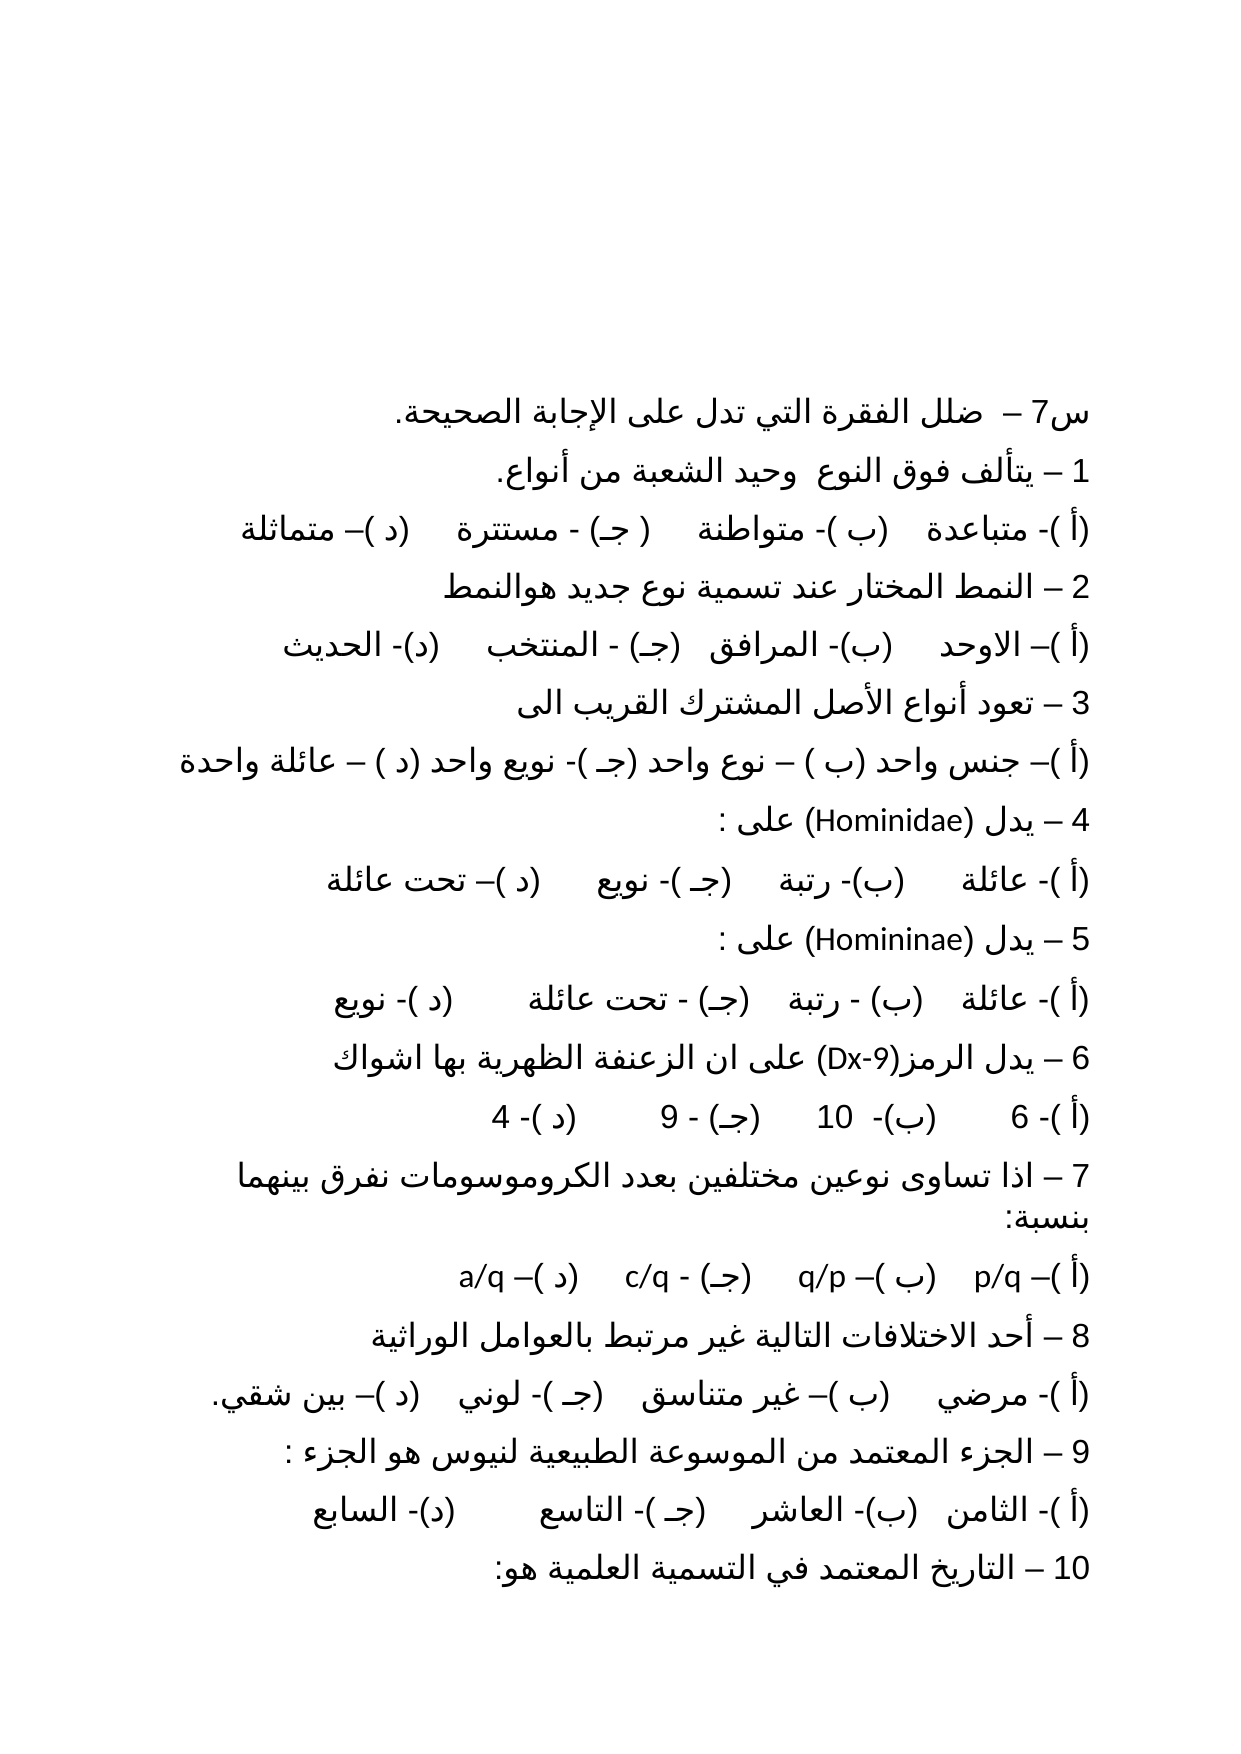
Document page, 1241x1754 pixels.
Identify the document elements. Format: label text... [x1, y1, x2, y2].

text 3 – تعود أنواع الأصل المشترك القريب الى [150, 683, 1090, 722]
text (أ )– الاوحد (ب)- المرافق (جـ) - المنتخب (د)- الحديث [150, 625, 1090, 663]
text 2 – النمط المختار عند تسمية نوع جديد هوالنمط [150, 567, 1090, 605]
text (أ )- 6 (ب)- 10 (جـ) - 9 (د )- 4 [150, 1097, 1090, 1136]
text 1 – يتألف فوق النوع وحيد الشعبة من أنواع. [150, 451, 1090, 489]
text 8 – أحد الاختلافات التالية غير مرتبط بالعوامل الوراثية [150, 1316, 1090, 1354]
text 6 – يدل الرمز(Dx-9) على ان الزعنفة الظهرية بها اشواك [150, 1037, 1090, 1078]
text (أ )- الثامن (ب)- العاشر (جـ )- التاسع (د)- السابع [150, 1490, 1090, 1529]
text (أ )- عائلة (ب) - رتبة (جـ) - تحت عائلة (د )- نويع [150, 979, 1090, 1017]
text 4 – يدل (Hominidae) على : [150, 799, 1090, 840]
text 7 – اذا تساوى نوعين مختلفين بعدد الكروموسومات نفرق بينهما بنسبة: [150, 1156, 1090, 1236]
text (أ )- عائلة (ب)- رتبة (جـ )- نويع (د )– تحت عائلة [150, 860, 1090, 898]
text (أ )– p/q (ب )– q/p (جـ) - c/q (د )– a/q [150, 1255, 1090, 1296]
text (أ )- مرضي (ب )– غير متناسق (جـ )- لوني (د )– بين شقي. [150, 1374, 1090, 1412]
text 9 – الجزء المعتمد من الموسوعة الطبيعية لنيوس هو الجزء : [150, 1432, 1090, 1471]
text 5 – يدل (Homininae) على : [150, 918, 1090, 959]
text (أ )- متباعدة (ب )- متواطنة ( جـ) - مستترة (د )– متماثلة [150, 509, 1090, 547]
text س7 – ضلل الفقرة التي تدل على الإجابة الصحيحة. [150, 392, 1090, 431]
text 10 – التاريخ المعتمد في التسمية العلمية هو: [150, 1548, 1090, 1587]
text (أ )– جنس واحد (ب ) – نوع واحد (جـ )- نويع واحد (د ) – عائلة واحدة [150, 741, 1090, 780]
